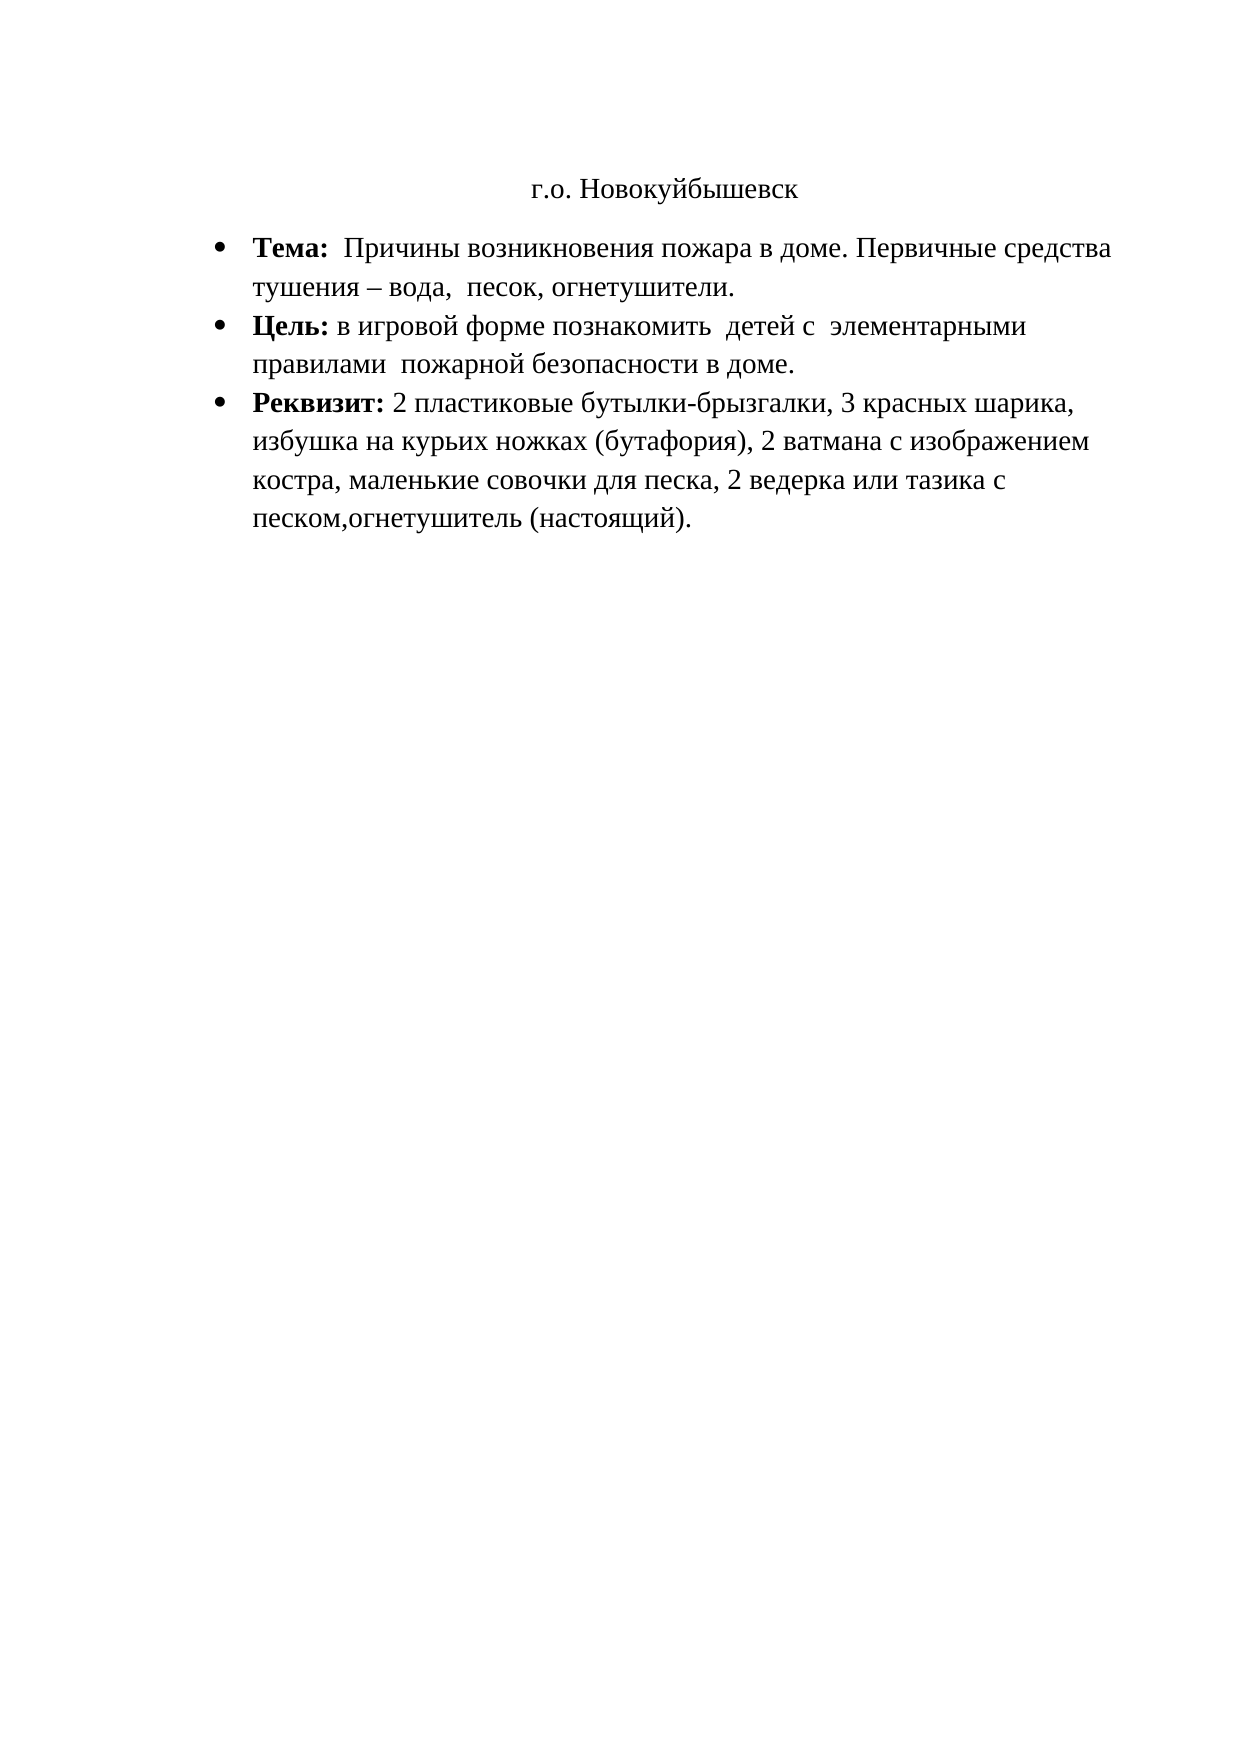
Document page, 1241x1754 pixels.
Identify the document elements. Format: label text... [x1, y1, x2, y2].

text г.о. Новокуйбышевск [177, 171, 1152, 205]
list Реквизит: 2 пластиковые бутылки-брызгалки, 3 красных шарика, избушка на курьих ножках (бутафория), 2 ватмана с изображением костра, маленькие совочки для песка, 2 ведерка или тазика с песком,огнетушитель (настоящий). [215, 385, 1152, 534]
list Цель: в игровой форме познакомить детей с элементарными правилами пожарной безопасности в доме. [215, 308, 1152, 380]
list Тема: Причины возникновения пожара в доме. Первичные средства тушения – вода, песок, огнетушители. [215, 231, 1152, 303]
